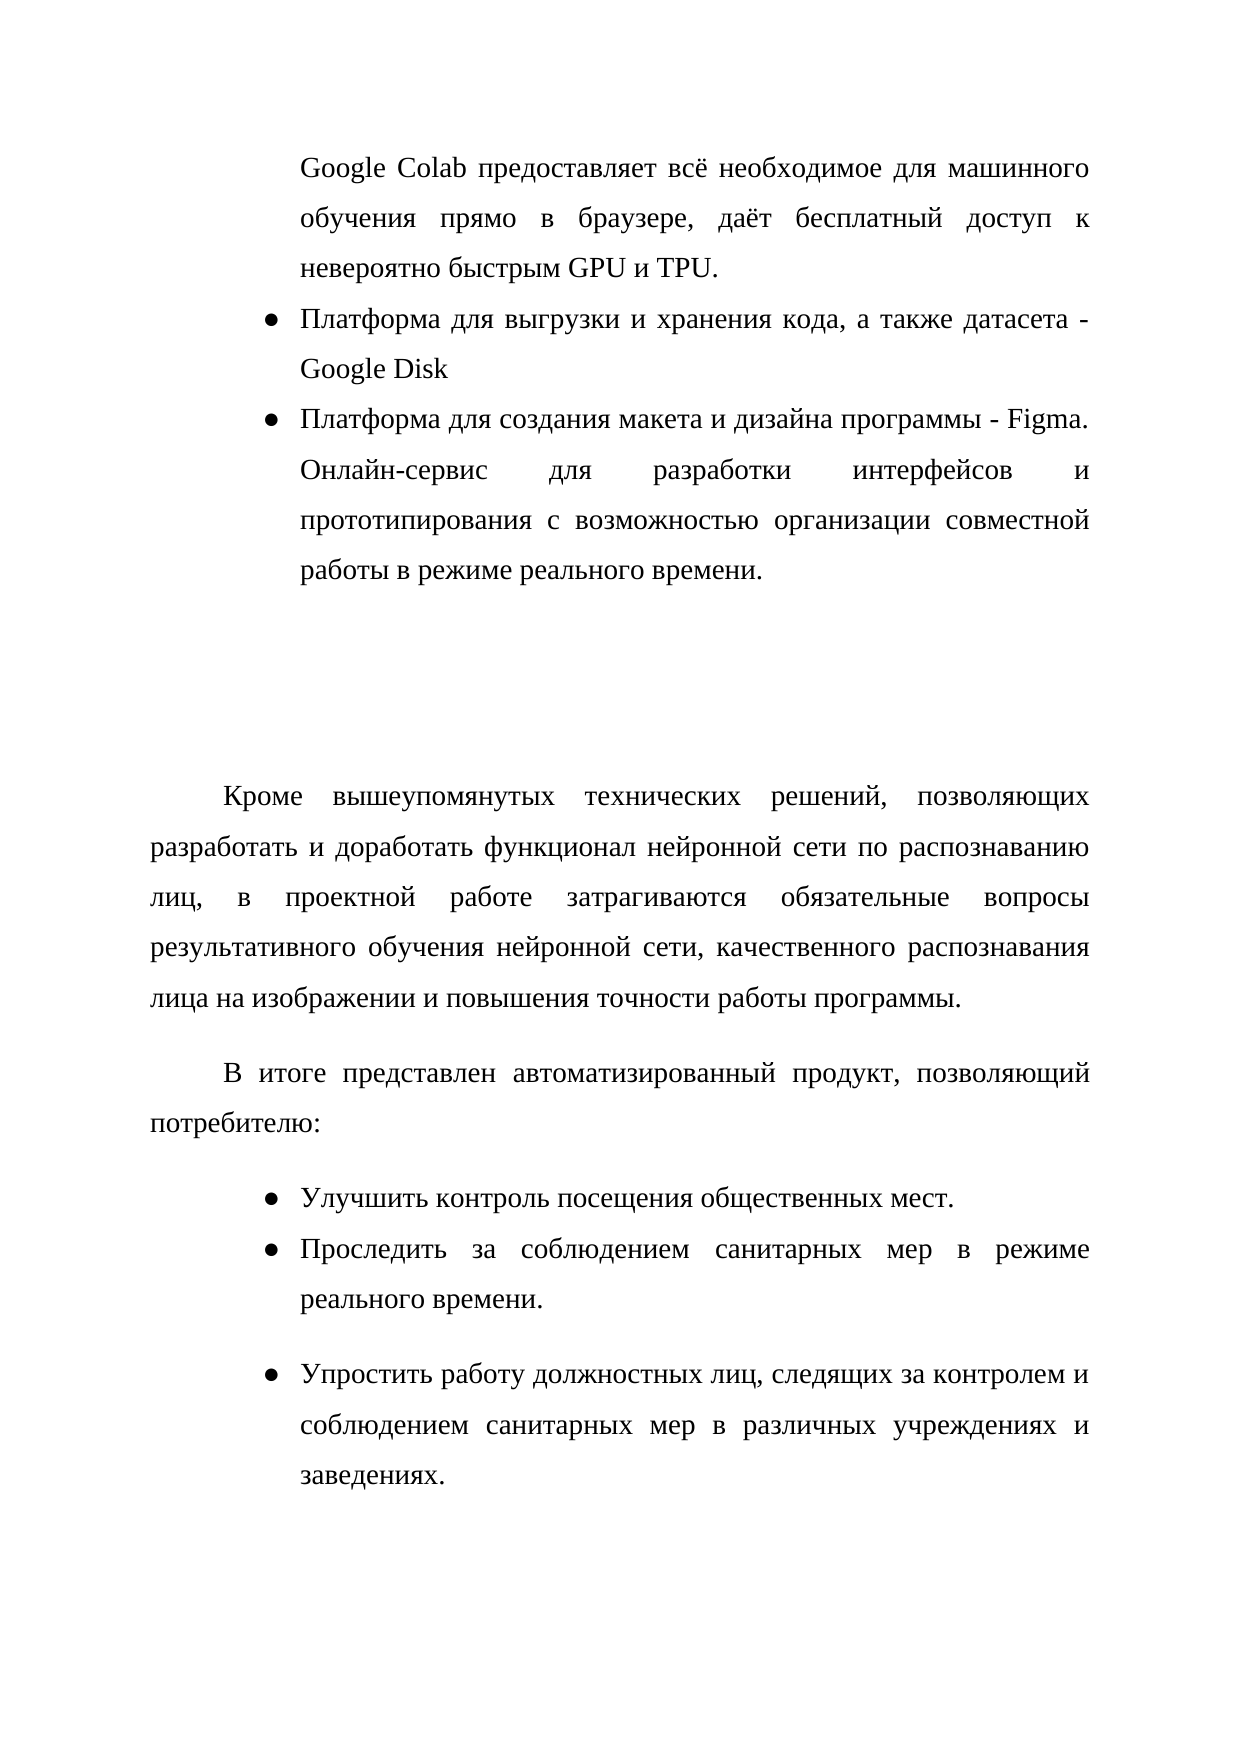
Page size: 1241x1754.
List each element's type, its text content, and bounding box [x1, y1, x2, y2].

list Упростить работу должностных лиц, следящих за контролем и соблюдением санитарных мер в различных учреждениях и заведениях. [262, 1357, 1090, 1491]
text В итоге представлен автоматизированный продукт, позволяющий потребителю: [150, 1055, 1090, 1139]
list Платформа для создания макета и дизайна программы - Figma. Онлайн-сервис для разработки интерфейсов и прототипирования с возможностью организации совместной работы в режиме реального времени. [262, 402, 1090, 586]
list Проследить за соблюдением санитарных мер в режиме реального времени. [262, 1231, 1090, 1315]
text Кроме вышеупомянутых технических решений, позволяющих разработать и доработать функционал нейронной сети по распознаванию лиц, в проектной работе затрагиваются обязательные вопросы результативного обучения нейронной сети, качественного распознавания лица на изображении и повышения точности работы программы. [150, 778, 1090, 1013]
list Платформа для выгрузки и хранения кода, а также датасета - Google Disk [262, 301, 1090, 385]
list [262, 150, 1090, 284]
list Улучшить контроль посещения общественных мест. [262, 1181, 1090, 1214]
